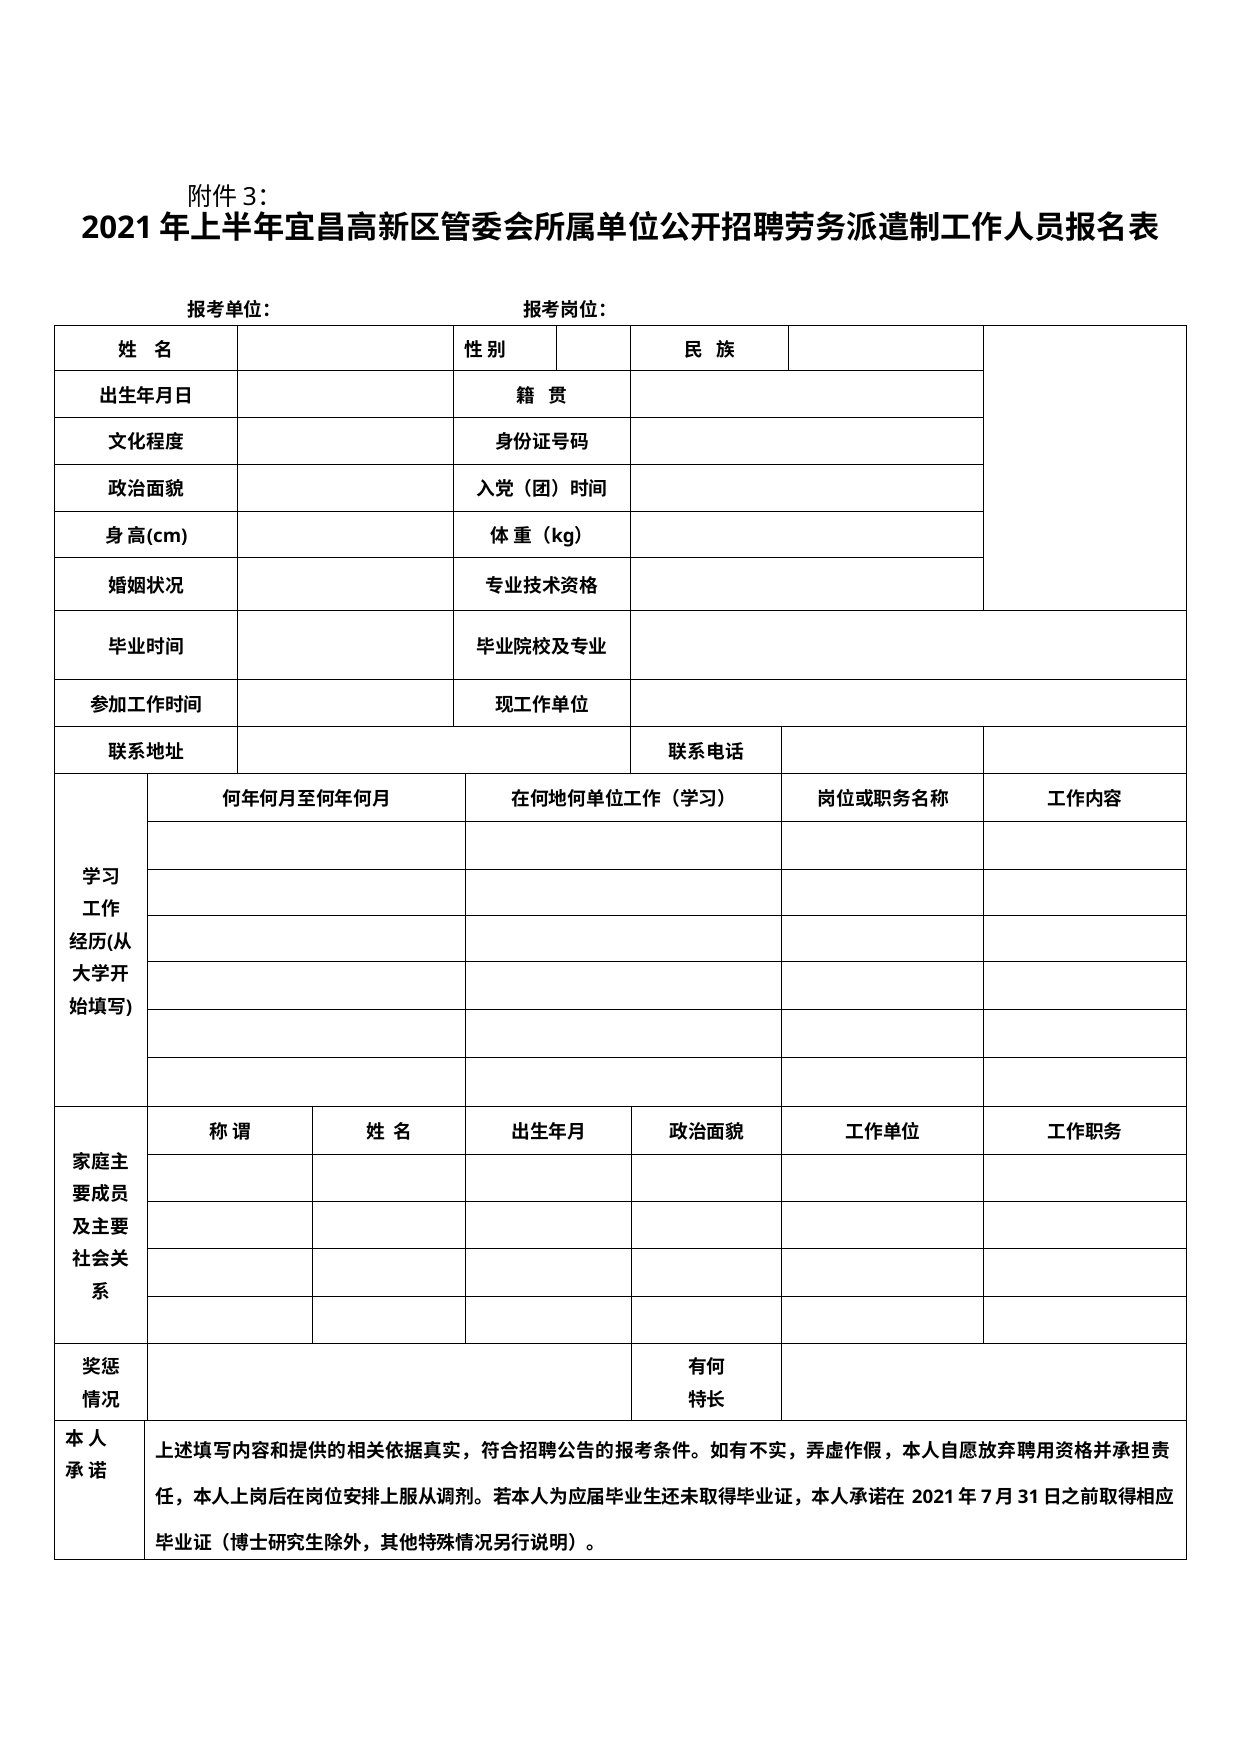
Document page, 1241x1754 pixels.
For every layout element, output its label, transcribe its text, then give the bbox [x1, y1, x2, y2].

table_cell [148, 1249, 312, 1296]
table_cell [632, 1249, 781, 1296]
table_cell 籍 贯 [454, 371, 630, 417]
table_cell 在何地何单位工作（学习） [466, 774, 781, 821]
table_cell [148, 1155, 312, 1201]
table_cell [782, 916, 983, 961]
table_cell [466, 870, 781, 915]
table_cell 毕业院校及专业 [454, 611, 630, 679]
table_cell [238, 680, 453, 726]
table_cell [238, 512, 453, 557]
table_cell 何年何月至何年何月 [148, 774, 465, 821]
table_cell [984, 962, 1186, 1008]
table_cell 出生年月日 [55, 371, 237, 417]
table_cell [148, 962, 465, 1008]
table_cell [782, 822, 983, 869]
table_cell [782, 1344, 1186, 1420]
table_cell [466, 962, 781, 1008]
table_header 民 族 [631, 326, 788, 370]
table_cell [466, 916, 781, 961]
table_cell [466, 822, 781, 869]
table_cell [782, 1297, 983, 1343]
table_cell [148, 1202, 312, 1248]
table_cell 专业技术资格 [454, 558, 630, 610]
table_cell [466, 1010, 781, 1057]
table_cell [238, 418, 453, 464]
table_cell [313, 1202, 465, 1248]
table_cell [984, 822, 1186, 869]
table_cell 学习 工作 经历(从大学开始填写) [55, 774, 147, 1106]
table_cell [984, 1249, 1186, 1296]
table_cell [782, 1010, 983, 1057]
table_cell [984, 1297, 1186, 1343]
table_cell 工作职务 [984, 1107, 1186, 1154]
table_cell [631, 558, 983, 610]
table_cell 入党（团）时间 [454, 465, 630, 511]
table_cell [466, 1202, 631, 1248]
table_cell [782, 1249, 983, 1296]
table_cell 称 谓 [148, 1107, 312, 1154]
table_cell [313, 1155, 465, 1201]
table_cell 本 人 承 诺 [55, 1421, 144, 1558]
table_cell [145, 1421, 1186, 1558]
table_cell 参加工作时间 [55, 680, 237, 726]
table_cell [632, 1297, 781, 1343]
table_cell 工作内容 [984, 774, 1186, 821]
table_cell [984, 1202, 1186, 1248]
table_cell [631, 418, 983, 464]
table_cell [984, 1010, 1186, 1057]
table_cell 政治面貌 [632, 1107, 781, 1154]
table_cell [466, 1249, 631, 1296]
table_cell [782, 727, 983, 773]
table_cell 出生年月 [466, 1107, 631, 1154]
table_cell [782, 870, 983, 915]
table_cell [238, 727, 630, 773]
table_cell [984, 1058, 1186, 1106]
table_cell [313, 1249, 465, 1296]
table_header [984, 326, 1186, 610]
table_cell 身 高(cm) [55, 512, 237, 557]
table_cell 家庭主要成员及主要社会关系 [55, 1107, 147, 1343]
table_cell 政治面貌 [55, 465, 237, 511]
table_cell [238, 558, 453, 610]
table_cell [632, 1202, 781, 1248]
table_cell [466, 1058, 781, 1106]
table_cell 工作单位 [782, 1107, 983, 1154]
table_cell [984, 870, 1186, 915]
table_header 性 别 [454, 326, 556, 370]
table_cell 奖惩 情况 [55, 1344, 147, 1420]
table_cell [148, 870, 465, 915]
table_cell 婚姻状况 [55, 558, 237, 610]
table_cell [238, 465, 453, 511]
table_cell [148, 1058, 465, 1106]
table_cell [782, 1155, 983, 1201]
table_cell [148, 1344, 631, 1420]
table_cell 文化程度 [55, 418, 237, 464]
table_cell 有何 特长 [632, 1344, 781, 1420]
table_cell 联系电话 [631, 727, 781, 773]
table_cell 体 重（kg） [454, 512, 630, 557]
table_cell [631, 680, 1186, 726]
table_cell 岗位或职务名称 [782, 774, 983, 821]
table_cell [238, 371, 453, 417]
table_cell [148, 916, 465, 961]
text 报考单位： 报考岗位： [187, 292, 1053, 324]
table_header [238, 326, 453, 370]
table_cell [984, 1155, 1186, 1201]
table_cell [148, 1297, 312, 1343]
table_header 姓 名 [55, 326, 237, 370]
table_cell [313, 1297, 465, 1343]
table_cell [782, 1202, 983, 1248]
table_cell 联系地址 [55, 727, 237, 773]
table_cell 姓 名 [313, 1107, 465, 1154]
table_cell [631, 611, 1186, 679]
table_cell [631, 371, 983, 417]
table_cell [782, 1058, 983, 1106]
table_cell [466, 1297, 631, 1343]
table_cell [148, 1010, 465, 1057]
table_cell 毕业时间 [55, 611, 237, 679]
table_cell [984, 916, 1186, 961]
table_cell [148, 822, 465, 869]
table_cell [631, 465, 983, 511]
table_cell [632, 1155, 781, 1201]
text 附件3： [187, 162, 1053, 227]
table_cell [984, 727, 1186, 773]
table_cell [466, 1155, 631, 1201]
table_cell 身份证号码 [454, 418, 630, 464]
table_cell [631, 512, 983, 557]
table_cell [782, 962, 983, 1008]
table_header [557, 326, 630, 370]
table_cell 现工作单位 [454, 680, 630, 726]
table_cell [238, 611, 453, 679]
table_header [789, 326, 983, 370]
